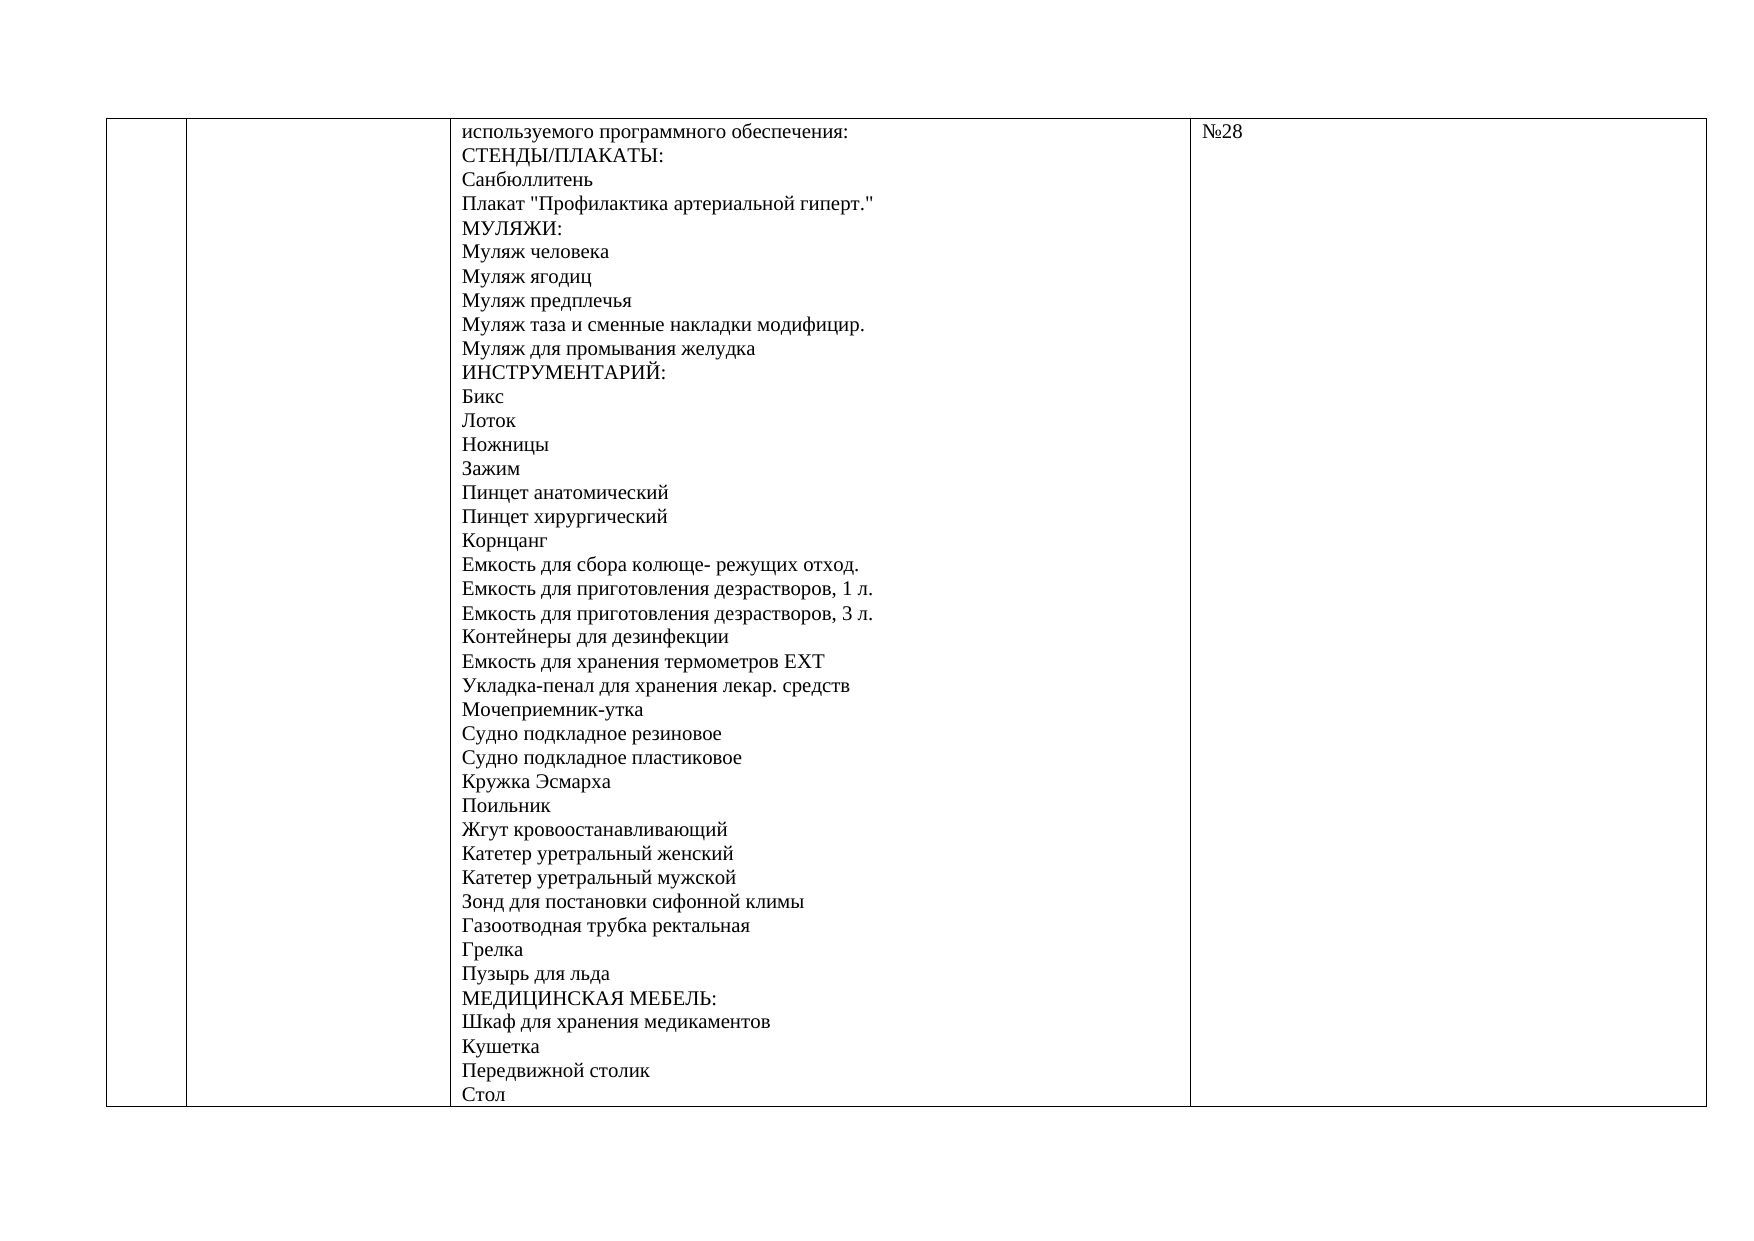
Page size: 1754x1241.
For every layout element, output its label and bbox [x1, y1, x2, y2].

table_cell [107, 119, 186, 1106]
table_cell [451, 119, 1190, 1106]
table_cell [187, 119, 450, 1106]
table_cell [1191, 119, 1706, 1106]
